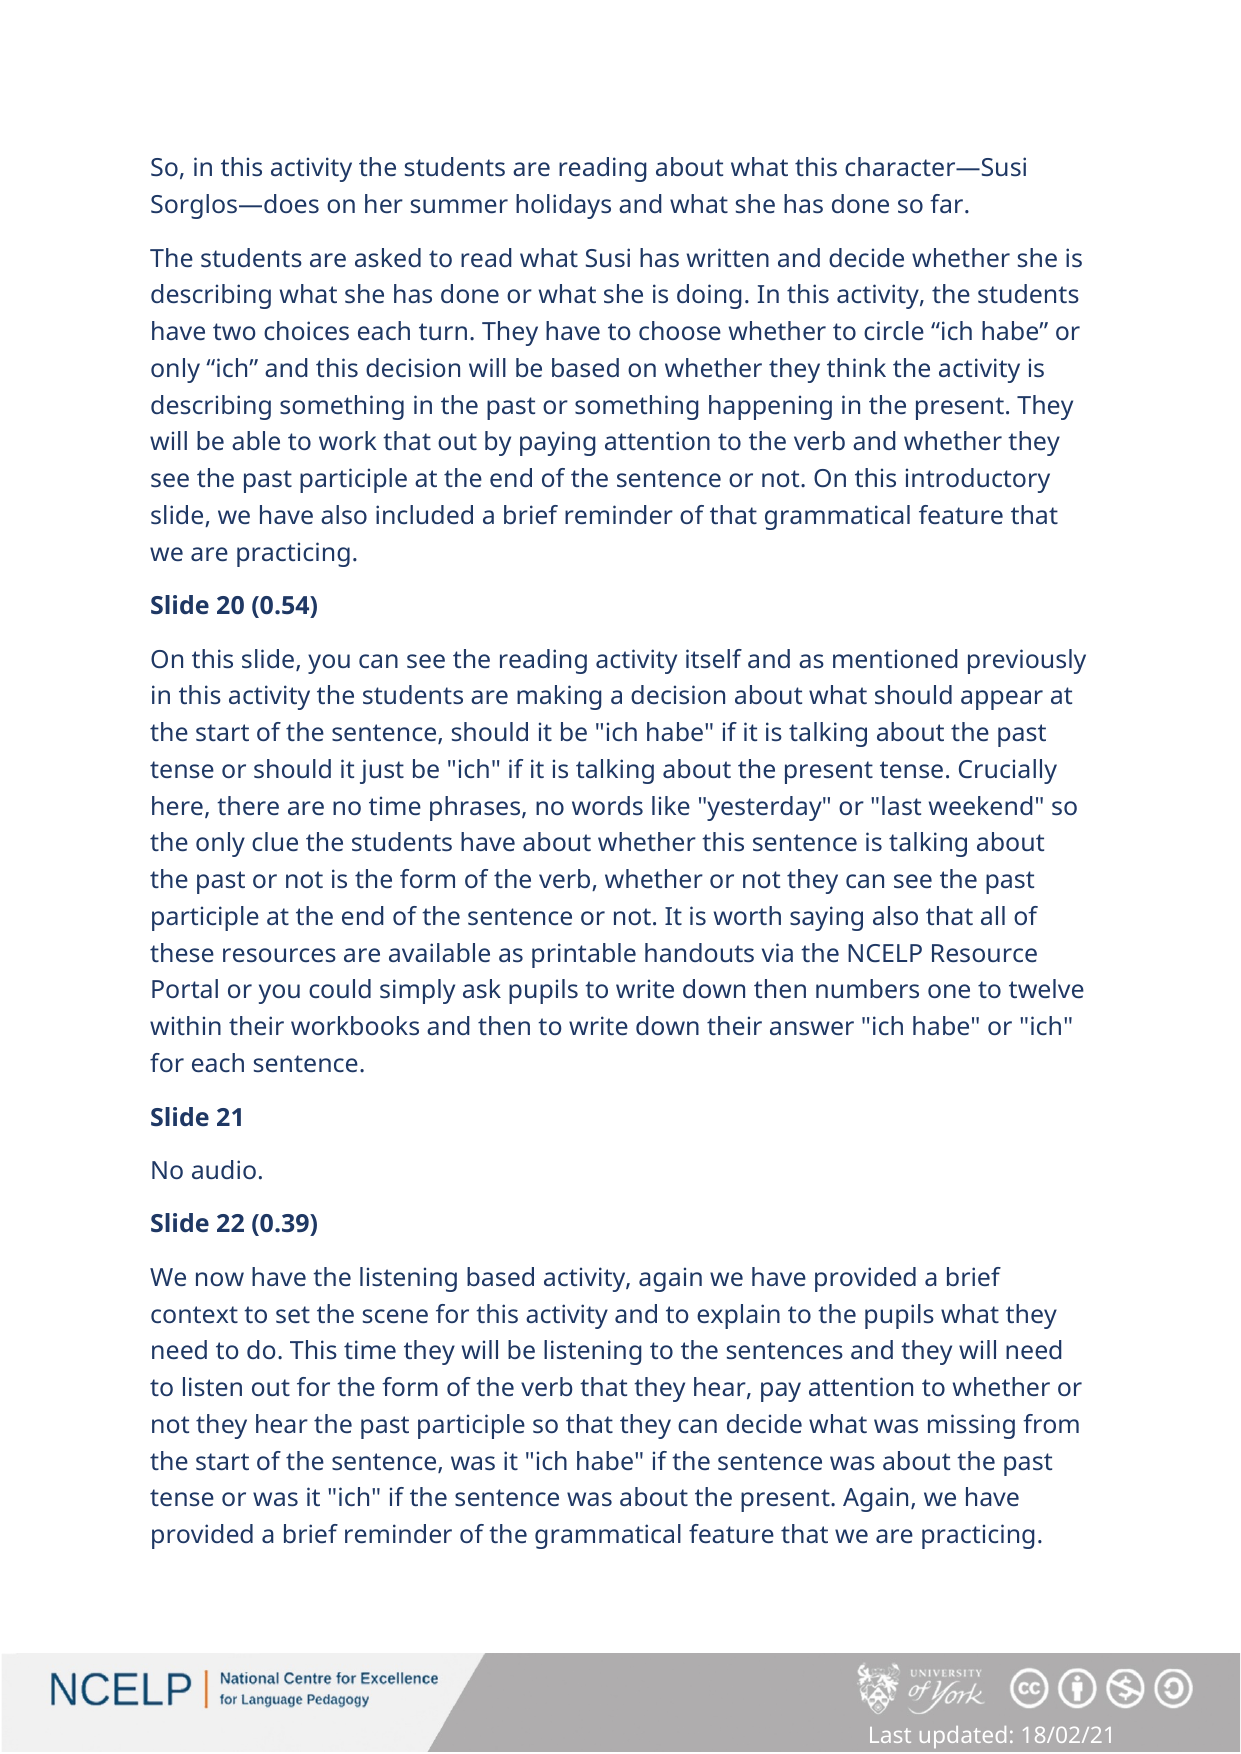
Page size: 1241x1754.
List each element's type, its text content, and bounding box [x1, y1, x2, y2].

text On this slide, you can see the reading activity itself and as mentioned previously in this activity the students are making a decision about what should appear at the start of the sentence, should it be "ich habe" if it is talking about the past tense or should it just be "ich" if it is talking about the present tense. Crucially here, there are no time phrases, no words like "yesterday" or "last weekend" so the only clue the students have about whether this sentence is talking about the past or not is the form of the verb, whether or not they can see the past participle at the end of the sentence or not. It is worth saying also that all of these resources are available as printable handouts via the NCELP Resource Portal or you could simply ask pupils to write down then numbers one to twelve within their workbooks and then to write down their answer "ich habe" or "ich" for each sentence. [150, 641, 1090, 1080]
text So, in this activity the students are reading about what this character—Susi Sorglos—does on her summer holidays and what she has done so far. [150, 150, 1090, 221]
text No audio. [150, 1153, 1090, 1187]
subtitle Slide 21 [150, 1099, 1090, 1133]
text We now have the listening based activity, again we have provided a brief context to set the scene for this activity and to explain to the pupils what they need to do. This time they will be listening to the sentences and they will need to listen out for the form of the verb that they hear, pay attention to whether or not they hear the past participle so that they can decide what was missing from the start of the sentence, was it "ich habe" if the sentence was about the past tense or was it "ich" if the sentence was about the present. Again, we have provided a brief reminder of the grammatical feature that we are practicing. [150, 1259, 1090, 1551]
picture [1, 1653, 1241, 1752]
text The students are asked to read what Susi has written and decide whether she is describing what she has done or what she is doing. In this activity, the students have two choices each turn. They have to choose whether to circle “ich habe” or only “ich” and this decision will be based on whether they think the activity is describing something in the past or something happening in the present. They will be able to work that out by paying attention to the verb and whether they see the past participle at the end of the sentence or not. On this introductory slide, we have also included a brief reminder of that grammatical feature that we are practicing. [150, 240, 1090, 568]
subtitle Slide 20 (0.54) [150, 588, 1090, 622]
subtitle Slide 22 (0.39) [150, 1206, 1090, 1240]
